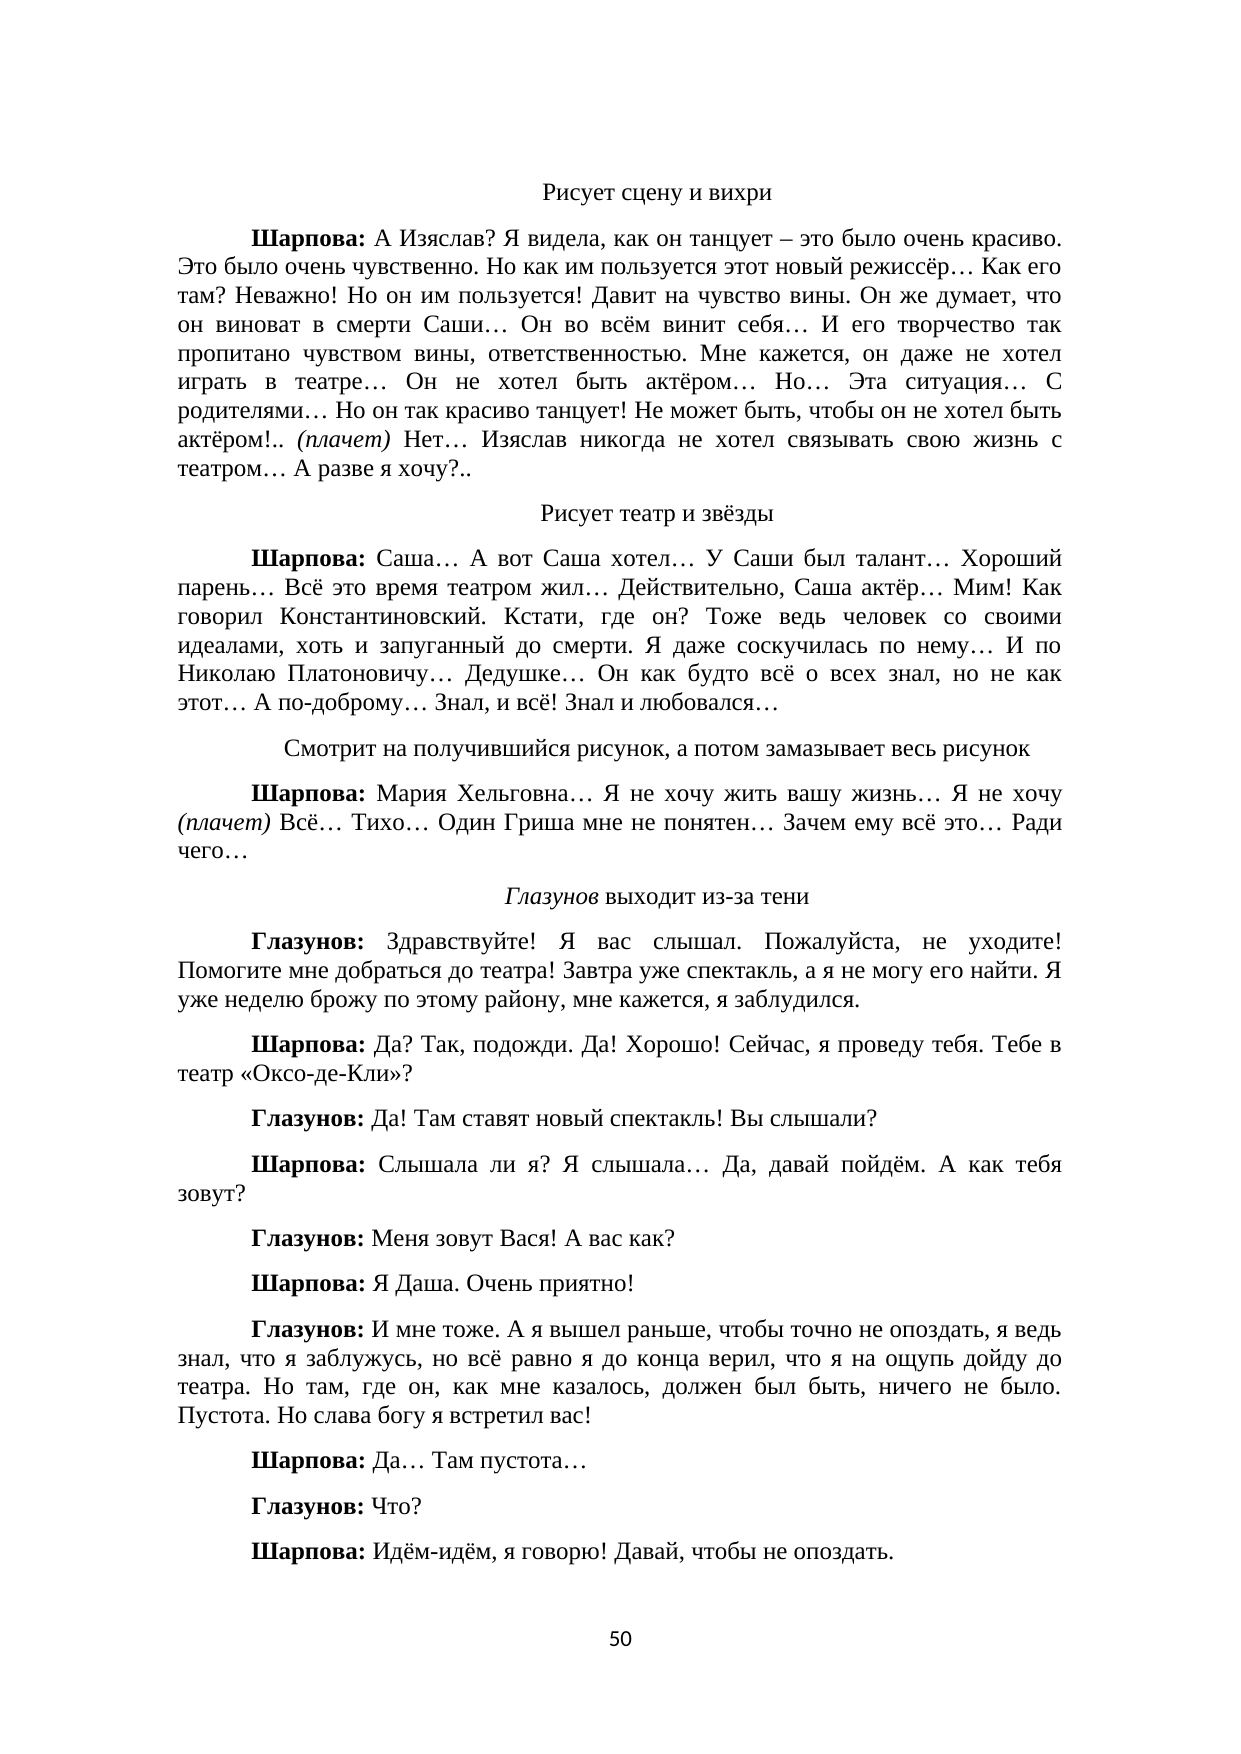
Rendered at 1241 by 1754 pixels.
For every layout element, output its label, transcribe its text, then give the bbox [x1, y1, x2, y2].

text Шарпова: Да? Так, подожди. Да! Хорошо! Сейчас, я проведу тебя. Тебе в театр «Оксо-де-Кли»? [177, 1029, 1063, 1087]
text Глазунов: И мне тоже. А я вышел раньше, чтобы точно не опоздать, я ведь знал, что я заблужусь, но всё равно я до конца верил, что я на ощупь дойду до театра. Но там, где он, как мне казалось, должен был быть, ничего не было. Пустота. Но слава богу я встретил вас! [177, 1314, 1063, 1429]
text Шарпова: Я Даша. Очень приятно! [177, 1268, 1063, 1297]
text Глазунов: Что? [177, 1491, 1063, 1520]
text Шарпова: Слышала ли я? Я слышала… Да, давай пойдём. А как тебя зовут? [177, 1149, 1063, 1206]
text Глазунов: Да! Там ставят новый спектакль! Вы слышали? [177, 1103, 1063, 1132]
text Шарпова: Да… Там пустота… [177, 1446, 1063, 1474]
text Рисует сцену и вихри [177, 177, 1063, 206]
text Шарпова: Идём-идём, я говорю! Давай, чтобы не опоздать. [177, 1536, 1063, 1565]
text Глазунов выходит из-за тени [177, 881, 1063, 910]
text Шарпова: Мария Хельговна… Я не хочу жить вашу жизнь… Я не хочу (плачет) Всё… Тихо… Один Гриша мне не понятен… Зачем ему всё это… Ради чего… [177, 778, 1063, 864]
text Рисует театр и звёзды [177, 498, 1063, 527]
text Смотрит на получившийся рисунок, а потом замазывает весь рисунок [177, 733, 1063, 761]
text Шарпова: А Изяслав? Я видела, как он танцует – это было очень красиво. Это было очень чувственно. Но как им пользуется этот новый режиссёр… Как его там? Неважно! Но он им пользуется! Давит на чувство вины. Он же думает, что он виноват в смерти Саши… Он во всём винит себя… И его творчество так пропитано чувством вины, ответственностью. Мне кажется, он даже не хотел играть в театре… Он не хотел быть актёром… Но… Эта ситуация… С родителями… Но он так красиво танцует! Не может быть, чтобы он не хотел быть актёром!.. (плачет) Нет… Изяслав никогда не хотел связывать свою жизнь с театром… А разве я хочу?.. [177, 223, 1063, 481]
text Шарпова: Саша… А вот Саша хотел… У Саши был талант… Хороший парень… Всё это время театром жил… Действительно, Саша актёр… Мим! Как говорил Константиновский. Кстати, где он? Тоже ведь человек со своими идеалами, хоть и запуганный до смерти. Я даже соскучилась по нему… И по Николаю Платоновичу… Дедушке… Он как будто всё о всех знал, но не как этот… А по-доброму… Знал, и всё! Знал и любовался… [177, 543, 1063, 716]
text Глазунов: Здравствуйте! Я вас слышал. Пожалуйста, не уходите! Помогите мне добраться до театра! Завтра уже спектакль, а я не могу его найти. Я уже неделю брожу по этому району, мне кажется, я заблудился. [177, 926, 1063, 1013]
text Глазунов: Меня зовут Вася! А вас как? [177, 1223, 1063, 1252]
